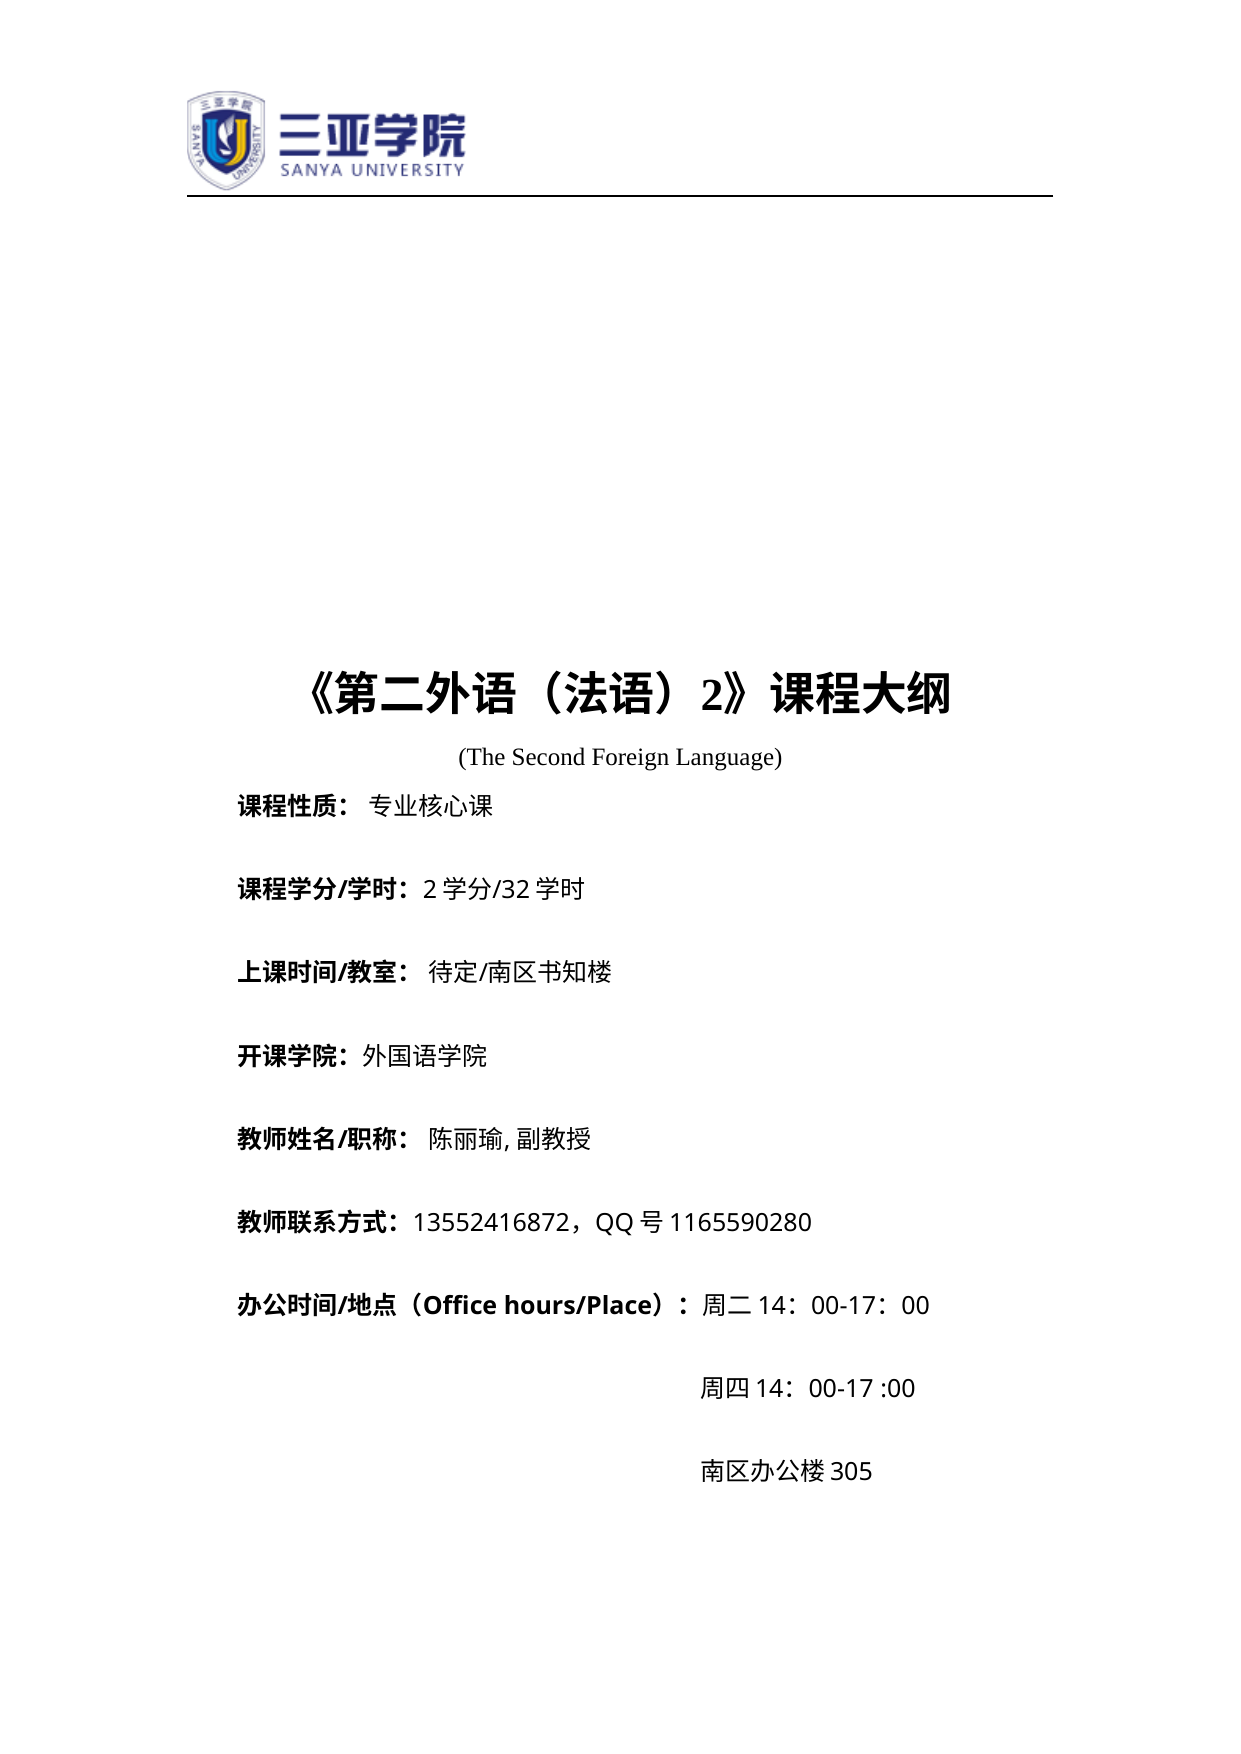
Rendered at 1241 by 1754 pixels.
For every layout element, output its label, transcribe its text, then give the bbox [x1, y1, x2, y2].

text 周四14：00-17 :00 [187, 1354, 1053, 1419]
text 开课学院：外国语学院 [187, 1022, 1053, 1087]
text 教师联系方式：13552416872，QQ号1165590280 [187, 1188, 1053, 1253]
text 《第二外语（法语）2》课程大纲 [187, 642, 1053, 740]
text 课程性质： 专业核心课 [187, 772, 1053, 837]
text 办公时间/地点（Office hours/Place）：周二14：00-17：00 [187, 1271, 1053, 1336]
text 上课时间/教室： 待定/南区书知楼 [187, 938, 1053, 1003]
text 南区办公楼305 [187, 1437, 1053, 1502]
text 教师姓名/职称： 陈丽瑜, 副教授 [187, 1105, 1053, 1170]
text (The Second Foreign Language) [187, 740, 1053, 772]
text 课程学分/学时：2学分/32学时 [187, 855, 1053, 920]
picture [187, 88, 484, 194]
